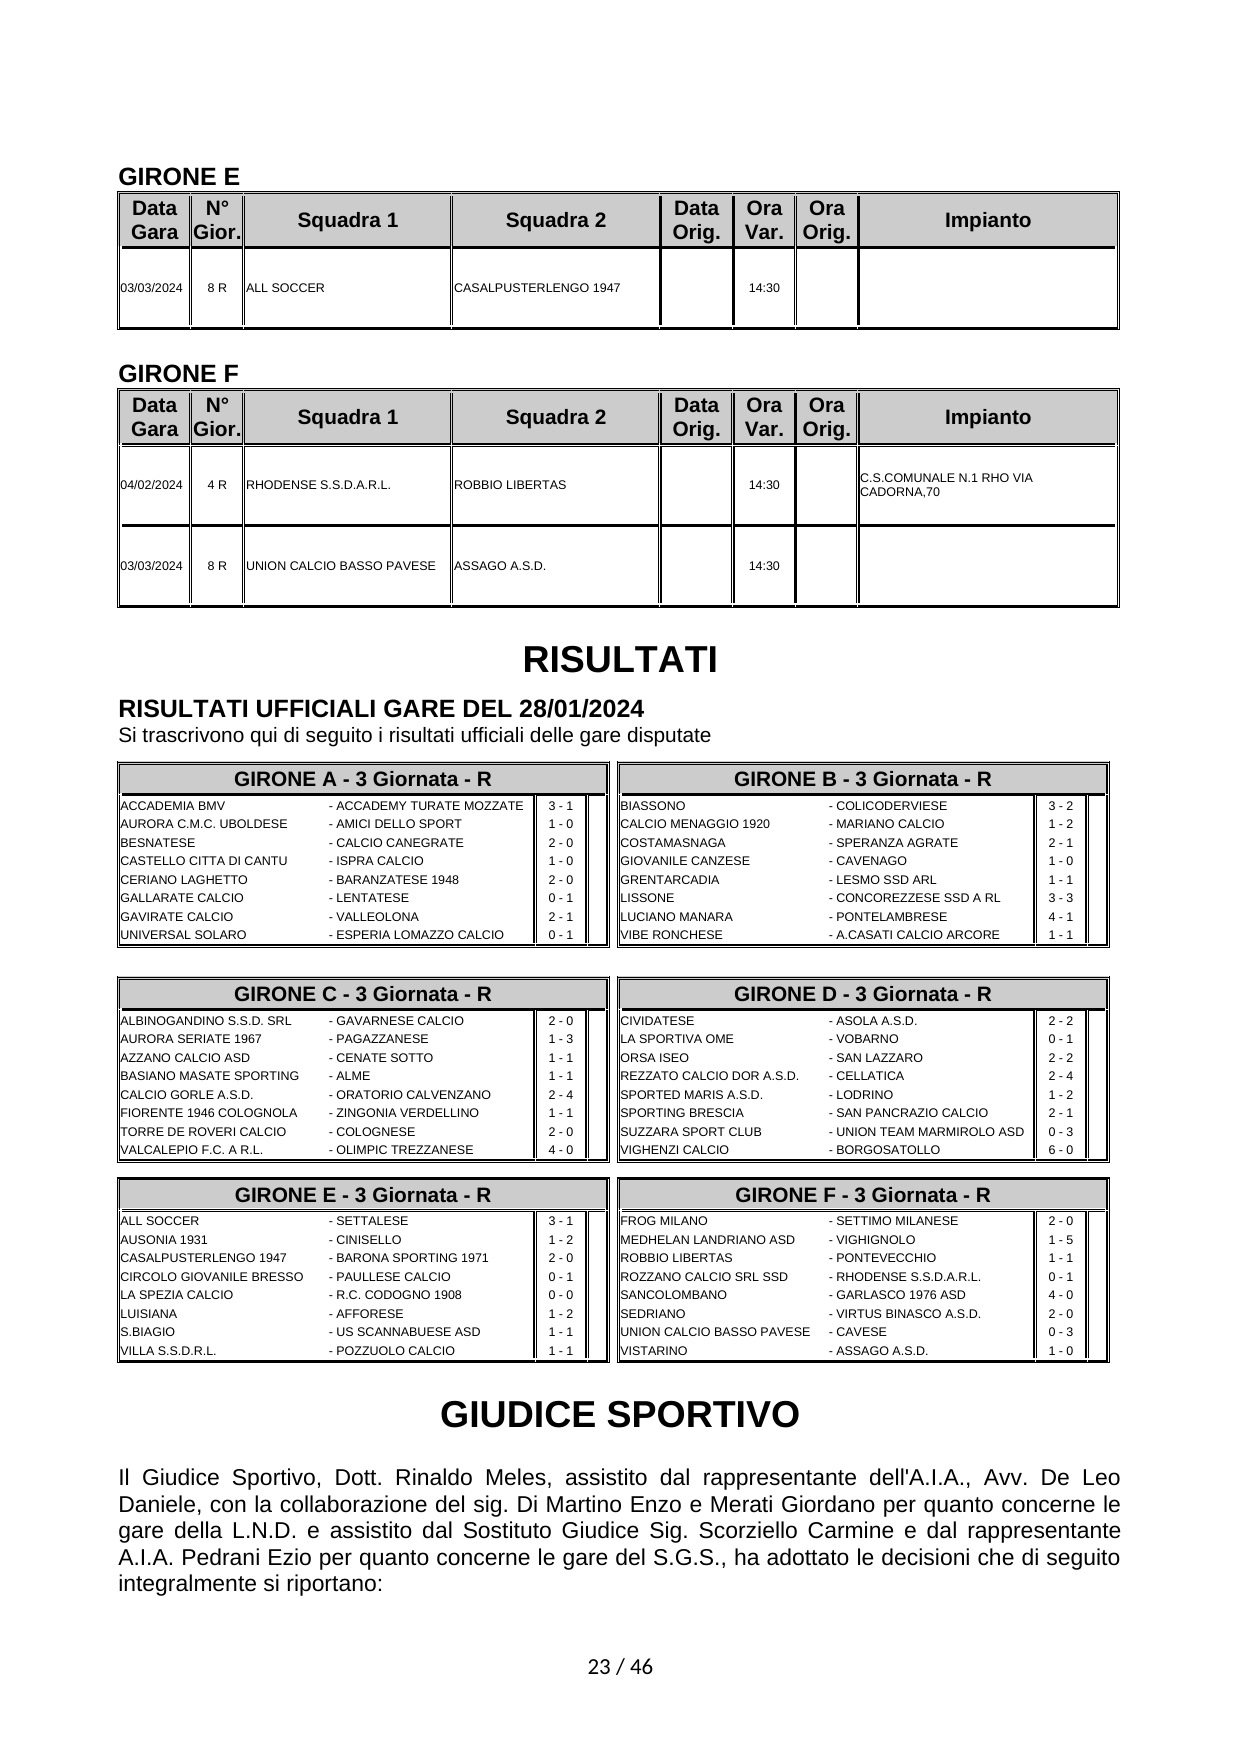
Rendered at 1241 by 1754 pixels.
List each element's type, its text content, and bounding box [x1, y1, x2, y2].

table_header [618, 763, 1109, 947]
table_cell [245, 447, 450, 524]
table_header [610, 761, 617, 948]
text GIUDICE SPORTIVO [118, 1392, 1122, 1435]
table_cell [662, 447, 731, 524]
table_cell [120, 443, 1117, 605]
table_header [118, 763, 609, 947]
text GIRONE F [118, 359, 1122, 388]
text RISULTATI [118, 637, 1122, 680]
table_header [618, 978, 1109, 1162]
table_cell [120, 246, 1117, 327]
text RISULTATI UFFICIALI GARE DEL 28/01/2024 [118, 694, 1122, 723]
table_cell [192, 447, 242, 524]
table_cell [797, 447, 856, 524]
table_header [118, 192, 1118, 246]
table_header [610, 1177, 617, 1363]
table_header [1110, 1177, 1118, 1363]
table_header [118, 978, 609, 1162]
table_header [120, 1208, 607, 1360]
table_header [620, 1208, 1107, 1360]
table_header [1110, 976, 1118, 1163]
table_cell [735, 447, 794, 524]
text Il Giudice Sportivo, Dott. Rinaldo Meles, assistito dal rappresentante dell'A.I.A., Avv. De Leo Daniele, con la collaborazione del sig. Di Martino Enzo e Merati Giordano per quanto concerne le gare della L.N.D. e assistito dal Sostituto Giudice Sig. Scorziello Carmine e dal rappresentante A.I.A. Pedrani Ezio per quanto concerne le gare del S.G.S., ha adottato le decisioni che di seguito integralmente si riportano: [118, 1464, 1122, 1596]
text Si trascrivono qui di seguito i risultati ufficiali delle gare disputate [118, 723, 1122, 747]
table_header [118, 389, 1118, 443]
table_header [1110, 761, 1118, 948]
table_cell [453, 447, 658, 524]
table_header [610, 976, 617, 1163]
text GIRONE E [118, 162, 1122, 191]
